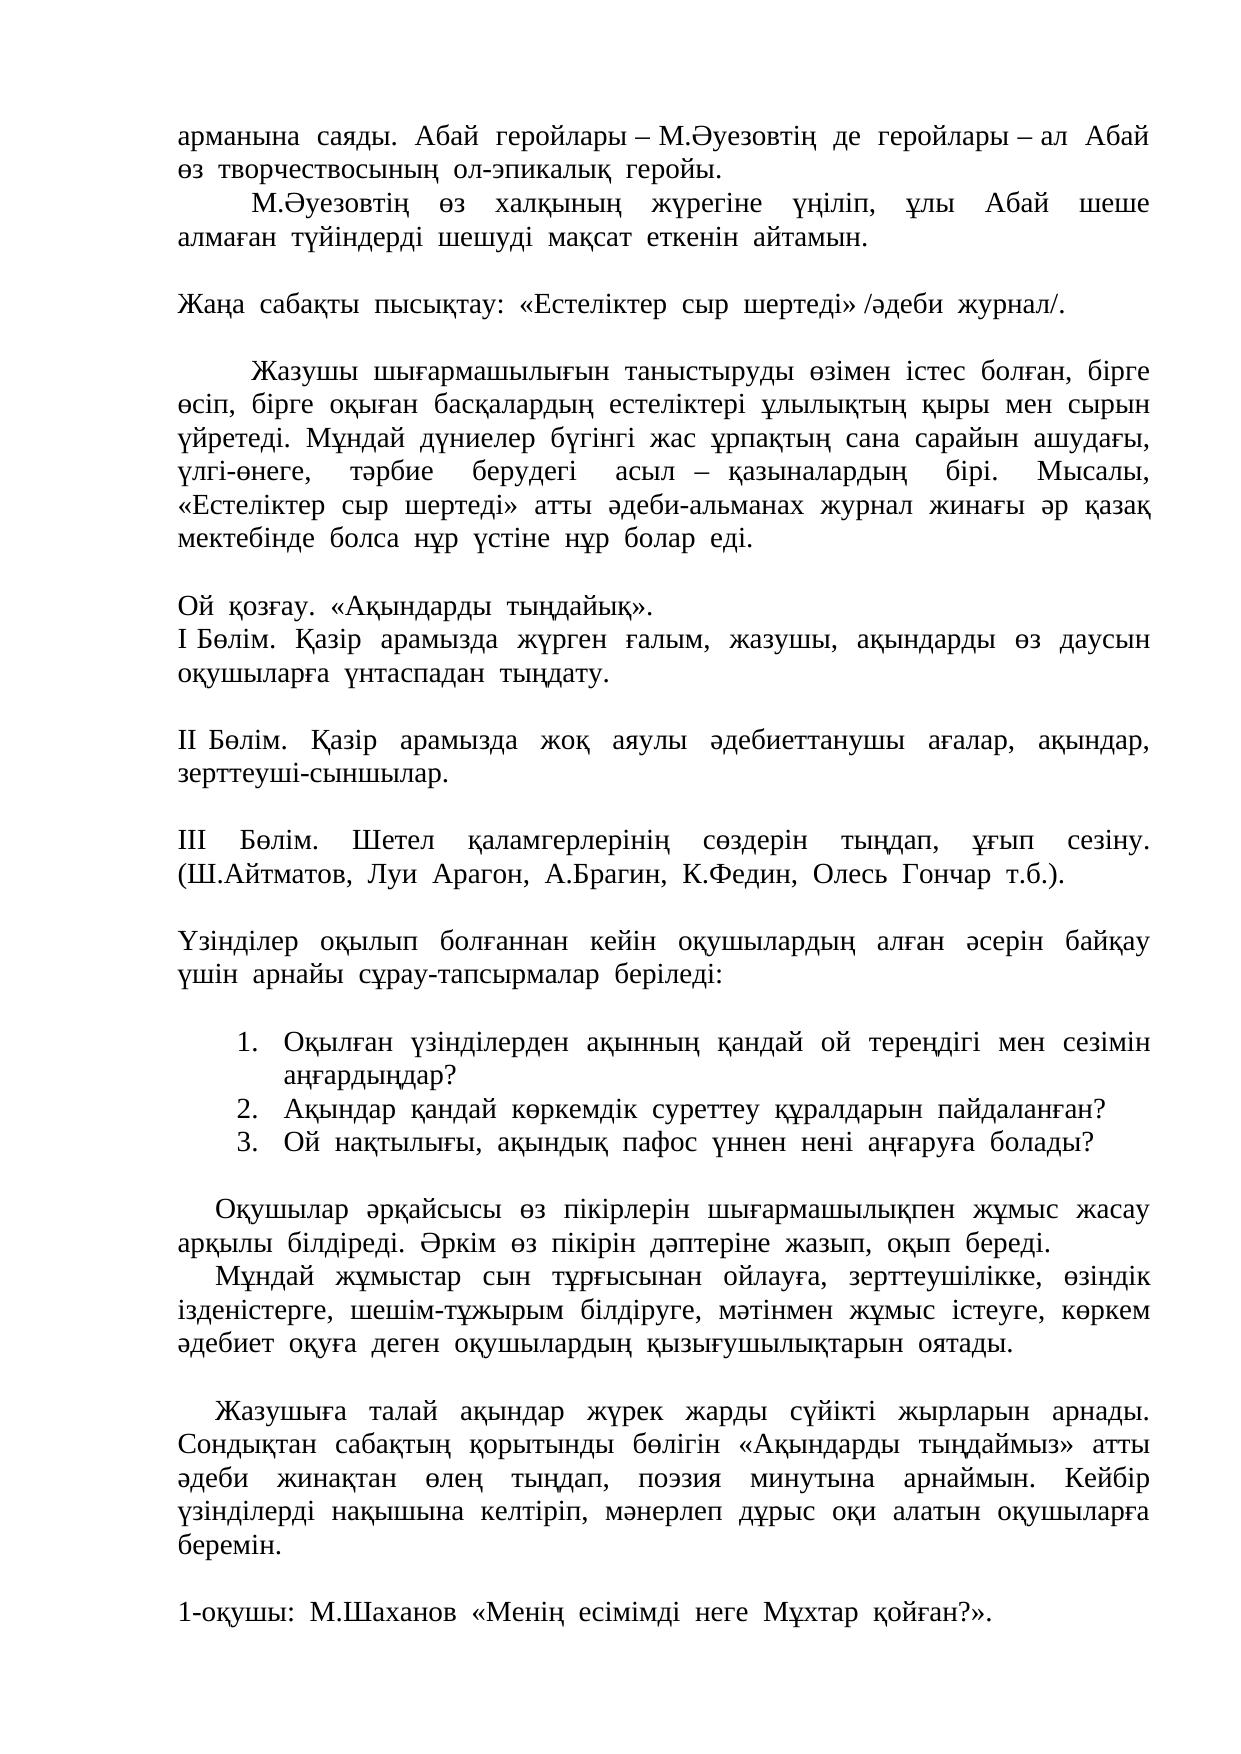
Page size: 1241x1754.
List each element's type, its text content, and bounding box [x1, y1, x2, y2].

text Оқушылар әрқайсысы өз пікірлерін шығармашылықпен жұмыс жасау арқылы білдіреді. Әркім өз пікірін дәптеріне жазып, оқып береді. [177, 1191, 1152, 1258]
text ІІ Бөлім. Қазір арамызда жоқ аяулы әдебиеттанушы ағалар, ақындар, зерттеуші-сыншылар. [177, 722, 1152, 789]
list Ой нақтылығы, ақындық пафос үннен нені аңғаруға болады? [236, 1124, 1152, 1158]
text ІІІ Бөлім. Шетел қаламгерлерінің сөздерін тыңдап, ұғып сезіну. (Ш.Айтматов, Луи Арагон, А.Брагин, К.Федин, Олесь Гончар т.б.). [177, 822, 1152, 889]
text Мұндай жұмыстар сын тұрғысынан ойлауға, зерттеушілікке, өзіндік ізденістерге, шешім-тұжырым білдіруге, мәтінмен жұмыс істеуге, көркем әдебиет оқуға деген оқушылардың қызығушылықтарын оятады. [177, 1258, 1152, 1359]
list Ақындар қандай көркемдік суреттеу құралдарын пайдаланған? [236, 1091, 1152, 1124]
text М.Әуезовтің өз халқының жүрегіне үңіліп, ұлы Абай шеше алмаған түйіндерді шешуді мақсат еткенін айтамын. [177, 185, 1152, 252]
text 1-оқушы: М.Шаханов «Менің есімімді неге Мұхтар қойған?». [177, 1594, 1152, 1627]
text Жаңа сабақты пысықтау: «Естеліктер сыр шертеді» /әдеби журнал/. [177, 286, 1152, 319]
text І Бөлім. Қазір арамызда жүрген ғалым, жазушы, ақындарды өз даусын оқушыларға үнтаспадан тыңдату. [177, 621, 1152, 688]
text Жазушы шығармашылығын таныстыруды өзімен істес болған, бірге өсіп, бірге оқыған басқалардың естеліктері ұлылықтың қыры мен сырын үйретеді. Мұндай дүниелер бүгінгі жас ұрпақтың сана сарайын ашудағы, үлгі-өнеге, тәрбие берудегі асыл – қазыналардың бірі. Мысалы, «Естеліктер сыр шертеді» атты әдеби-альманах журнал жинағы әр қазақ мектебінде болса нұр үстіне нұр болар еді. [177, 353, 1152, 554]
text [177, 118, 1152, 185]
text Жазушыға талай ақындар жүрек жарды сүйікті жырларын арнады. Сондықтан сабақтың қорытынды бөлігін «Ақындарды тыңдаймыз» атты әдеби жинақтан өлең тыңдап, поэзия минутына арнаймын. Кейбір үзінділерді нақышына келтіріп, мәнерлеп дұрыс оқи алатын оқушыларға беремін. [177, 1393, 1152, 1560]
list Оқылған үзінділерден ақынның қандай ой тереңдігі мен сезімін аңғардыңдар? [236, 1024, 1152, 1091]
text Ой қозғау. «Ақындарды тыңдайық». [177, 588, 1152, 621]
text Үзінділер оқылып болғаннан кейін оқушылардың алған әсерін байқау үшін арнайы сұрау-тапсырмалар беріледі: [177, 923, 1152, 990]
